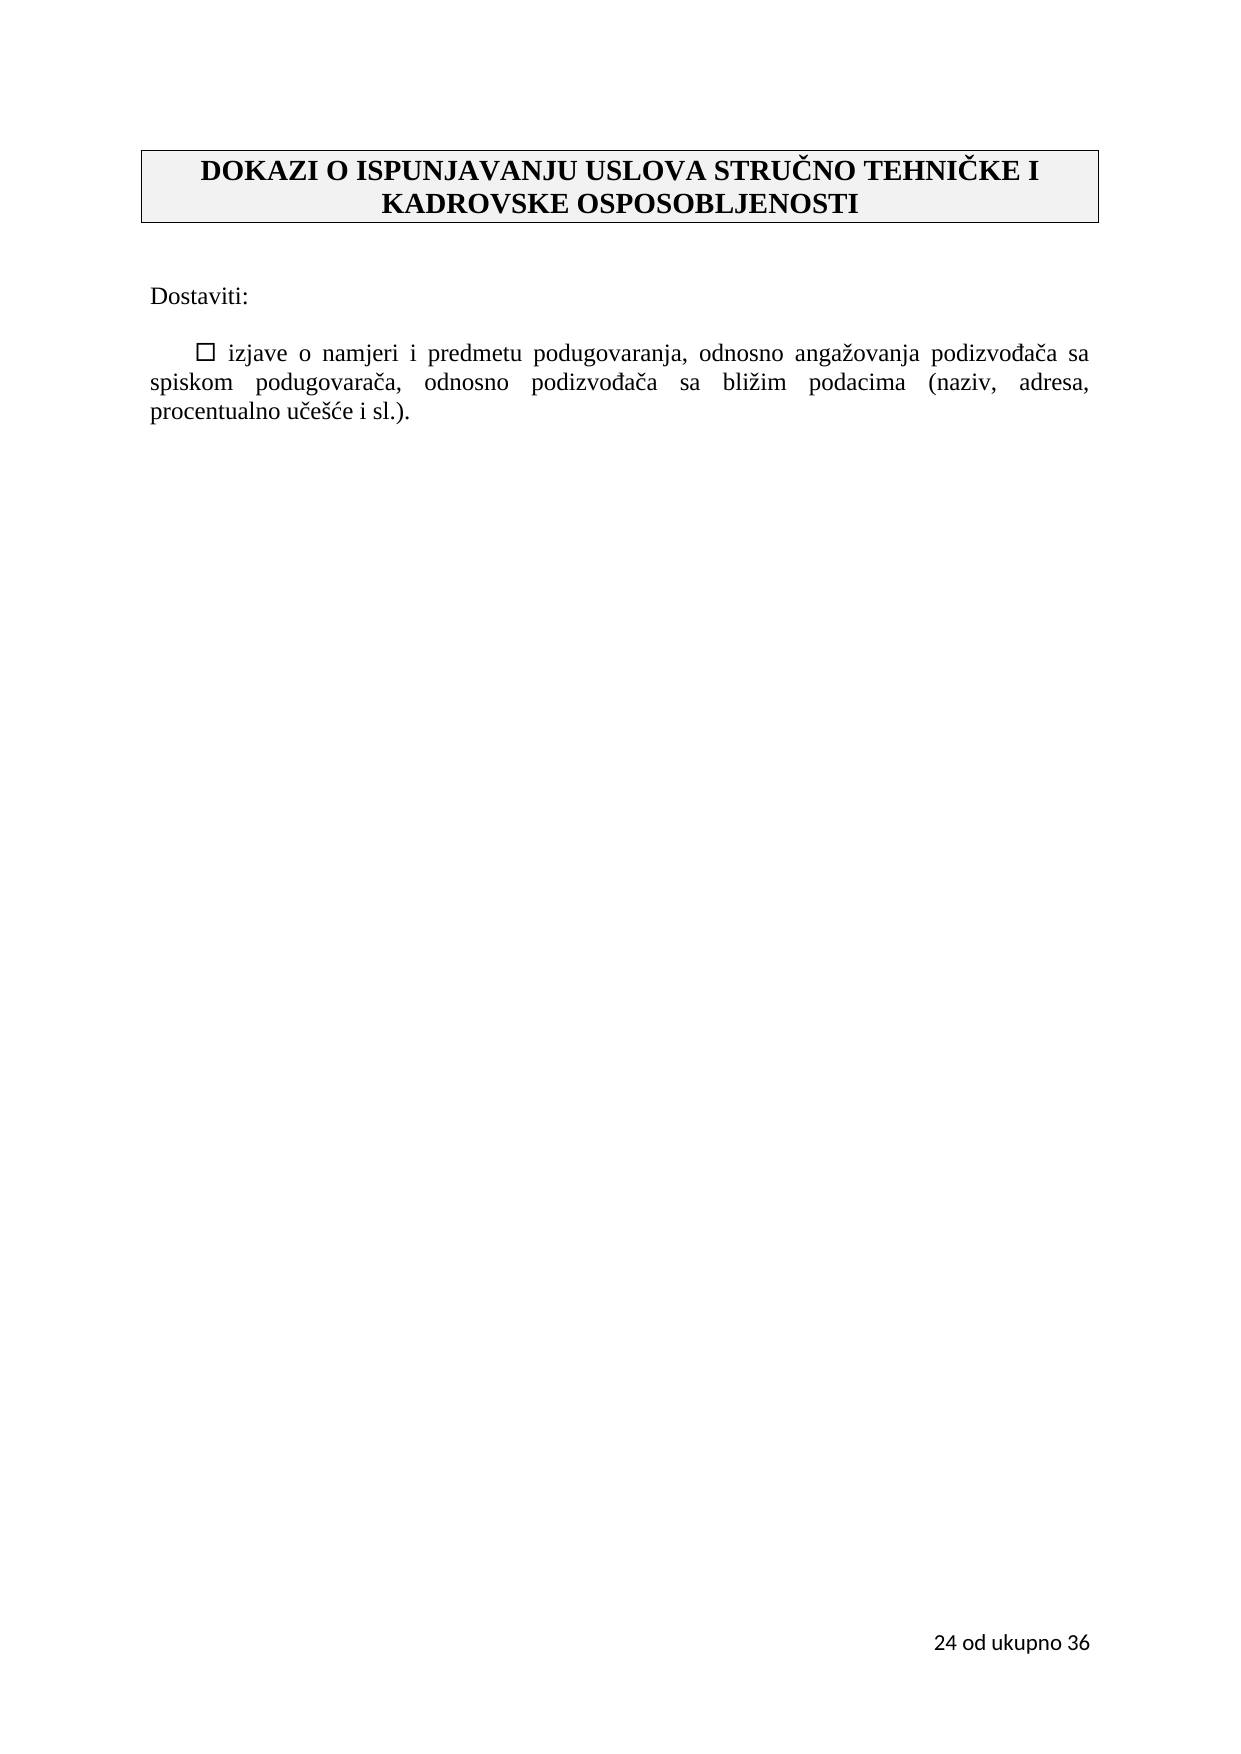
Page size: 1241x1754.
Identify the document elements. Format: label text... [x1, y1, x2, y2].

text Dostaviti: [150, 281, 1090, 309]
text izjave o namjeri i predmetu podugovaranja, odnosno angažovanja podizvođača sa spiskom podugovarača, odnosno podizvođača sa bližim podacima (naziv, adresa, procentualno učešće i sl.). [150, 338, 1090, 424]
text DOKAZI O ISPUNJAVANJU USLOVA STRUČNO TEHNIČKE I KADROVSKE OSPOSOBLJENOSTI [142, 151, 1098, 222]
